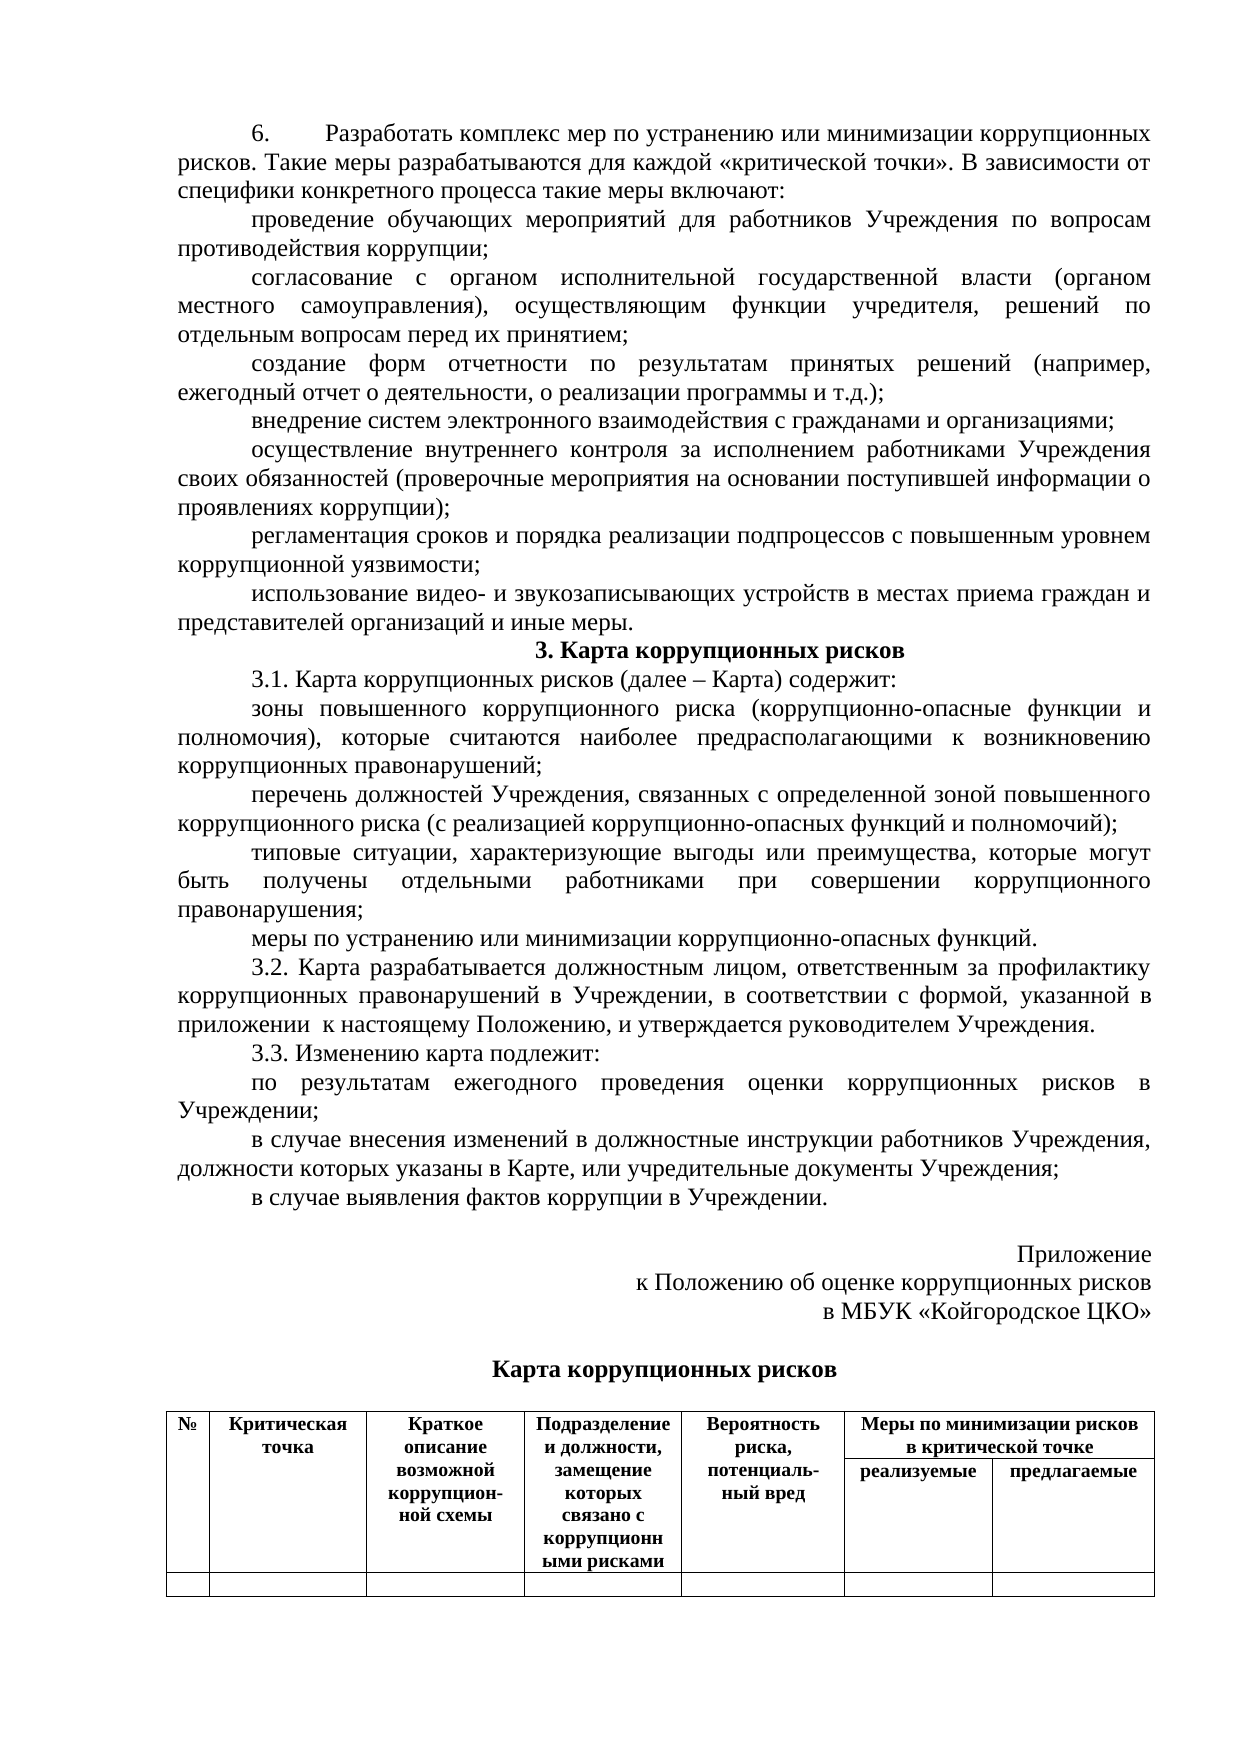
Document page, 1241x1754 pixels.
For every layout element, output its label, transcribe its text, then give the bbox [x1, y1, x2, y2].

list Разработать комплекс мер по устранению или минимизации коррупционных рисков. Такие меры разрабатываются для каждой «критической точки». В зависимости от специфики конкретного процесса такие меры включают: [177, 118, 1152, 204]
table_cell [993, 1573, 1154, 1596]
table_cell [210, 1573, 366, 1596]
text использование видео- и звукозаписывающих устройств в местах приема граждан и представителей организаций и иные меры. [177, 578, 1152, 636]
text осуществление внутреннего контроля за исполнением работниками Учреждения своих обязанностей (проверочные мероприятия на основании поступившей информации о проявлениях коррупции); [177, 434, 1152, 521]
table_header Критическая точка [210, 1412, 366, 1572]
text внедрение систем электронного взаимодействия с гражданами и организациями; [177, 406, 1152, 434]
text перечень должностей Учреждения, связанных с определенной зоной повышенного коррупционного риска (с реализацией коррупционно-опасных функций и полномочий); [177, 779, 1152, 837]
text 3.1. Карта коррупционных рисков (далее – Карта) содержит: [177, 664, 1152, 693]
text зоны повышенного коррупционного риска (коррупционно-опасные функции и полномочия), которые считаются наиболее предрасполагающими к возникновению коррупционных правонарушений; [177, 693, 1152, 779]
text регламентация сроков и порядка реализации подпроцессов с повышенным уровнем коррупционной уязвимости; [177, 521, 1152, 578]
text Приложение [177, 1239, 1152, 1267]
text в МБУК «Койгородское ЦКО» [177, 1296, 1152, 1325]
table_cell [682, 1573, 844, 1596]
table_cell предлагаемые [993, 1459, 1154, 1572]
text меры по устранению или минимизации коррупционно-опасных функций. [177, 923, 1152, 952]
table_cell [367, 1573, 524, 1596]
text в случае внесения изменений в должностные инструкции работников Учреждения, должности которых указаны в Карте, или учредительные документы Учреждения; [177, 1124, 1152, 1182]
table_header Вероятность риска, потенциаль-ный вред [682, 1412, 844, 1572]
text проведение обучающих мероприятий для работников Учреждения по вопросам противодействия коррупции; [177, 204, 1152, 262]
table_cell [845, 1573, 992, 1596]
text типовые ситуации, характеризующие выгоды или преимущества, которые могут быть получены отдельными работниками при совершении коррупционного правонарушения; [177, 837, 1152, 923]
table_header Краткое описание возможной коррупцион-ной схемы [367, 1412, 524, 1572]
text Карта коррупционных рисков [177, 1354, 1152, 1382]
text по результатам ежегодного проведения оценки коррупционных рисков в Учреждении; [177, 1067, 1152, 1124]
table_header № [167, 1412, 209, 1572]
table_cell [167, 1573, 209, 1596]
table_header Меры по минимизации рисков в критической точке [845, 1412, 1154, 1458]
text 3. Карта коррупционных рисков [214, 636, 1152, 664]
text в случае выявления фактов коррупции в Учреждении. [177, 1182, 1152, 1211]
table_cell [525, 1573, 681, 1596]
text согласование с органом исполнительной государственной власти (органом местного самоуправления), осуществляющим функции учредителя, решений по отдельным вопросам перед их принятием; [177, 262, 1152, 348]
text 3.3. Изменению карта подлежит: [177, 1038, 1152, 1067]
table_header Подразделение и должности, замещение которых связано с коррупционными рисками [525, 1412, 681, 1572]
text создание форм отчетности по результатам принятых решений (например, ежегодный отчет о деятельности, о реализации программы и т.д.); [177, 348, 1152, 406]
text к Положению об оценке коррупционных рисков [177, 1267, 1152, 1296]
table_cell реализуемые [845, 1459, 992, 1572]
text 3.2. Карта разрабатывается должностным лицом, ответственным за профилактику коррупционных правонарушений в Учреждении, в соответствии с формой, указанной в приложении к настоящему Положению, и утверждается руководителем Учреждения. [177, 952, 1152, 1038]
